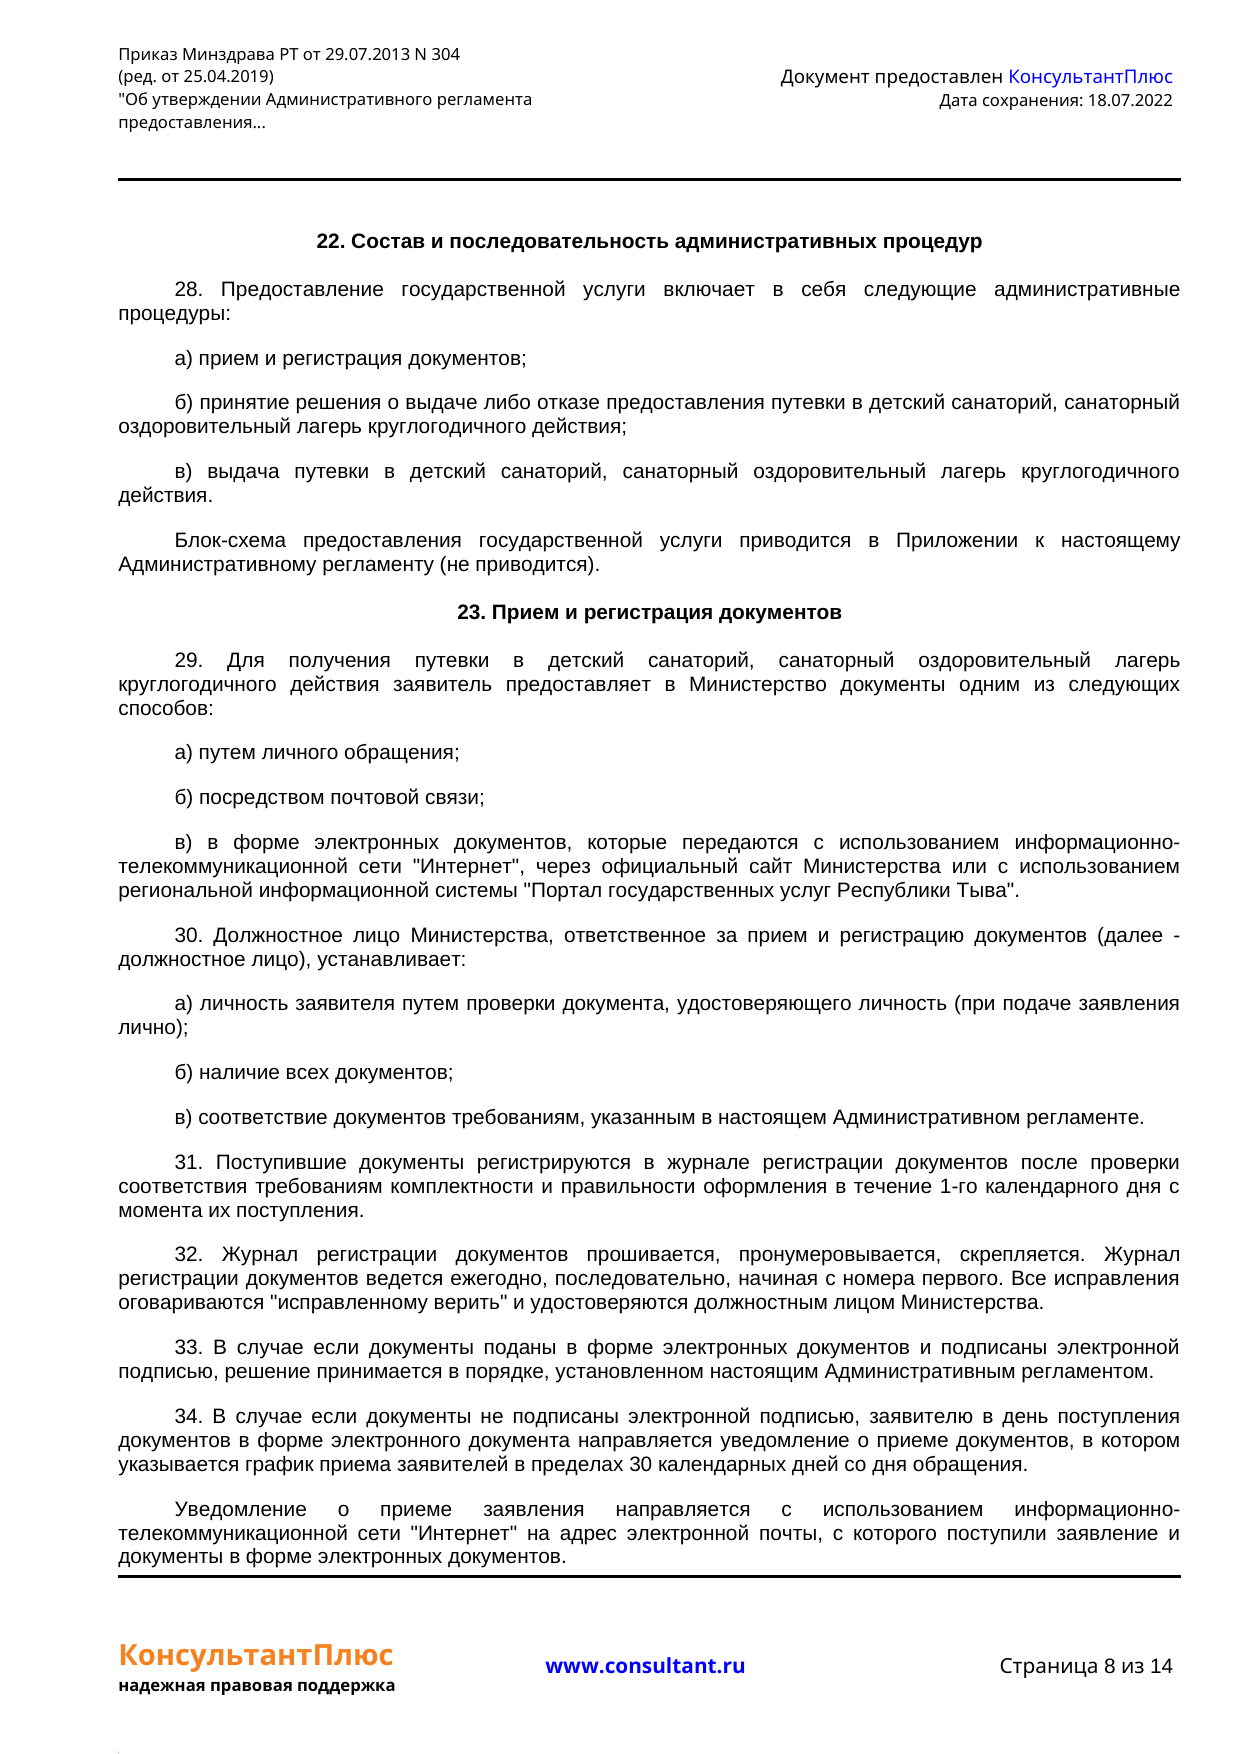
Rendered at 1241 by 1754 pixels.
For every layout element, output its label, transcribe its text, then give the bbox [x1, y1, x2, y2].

text а) личность заявителя путем проверки документа, удостоверяющего личность (при подаче заявления лично); [118, 991, 1181, 1039]
text Уведомление о приеме заявления направляется с использованием информационно-телекоммуникационной сети "Интернет" на адрес электронной почты, с которого поступили заявление и документы в форме электронных документов. [118, 1496, 1181, 1568]
text 32. Журнал регистрации документов прошивается, пронумеровывается, скрепляется. Журнал регистрации документов ведется ежегодно, последовательно, начиная с номера первого. Все исправления оговариваются "исправленному верить" и удостоверяются должностным лицом Министерства. [118, 1242, 1181, 1314]
text в) выдача путевки в детский санаторий, санаторный оздоровительный лагерь круглогодичного действия. [118, 459, 1181, 507]
text 29. Для получения путевки в детский санаторий, санаторный оздоровительный лагерь круглогодичного действия заявитель предоставляет в Министерство документы одним из следующих способов: [118, 647, 1181, 719]
text 30. Должностное лицо Министерства, ответственное за прием и регистрацию документов (далее - должностное лицо), устанавливает: [118, 922, 1181, 970]
text в) в форме электронных документов, которые передаются с использованием информационно-телекоммуникационной сети "Интернет", через официальный сайт Министерства или с использованием региональной информационной системы "Портал государственных услуг Республики Тыва". [118, 830, 1181, 902]
text а) прием и регистрация документов; [118, 345, 1181, 369]
text 34. В случае если документы не подписаны электронной подписью, заявителю в день поступления документов в форме электронного документа направляется уведомление о приеме документов, в котором указывается график приема заявителей в пределах 30 календарных дней со дня обращения. [118, 1404, 1181, 1476]
title 22. Состав и последовательность административных процедур [118, 229, 1181, 253]
text а) путем личного обращения; [118, 740, 1181, 764]
text в) соответствие документов требованиям, указанным в настоящем Административном регламенте. [118, 1105, 1181, 1129]
title 23. Прием и регистрация документов [118, 599, 1181, 623]
text б) принятие решения о выдаче либо отказе предоставления путевки в детский санаторий, санаторный оздоровительный лагерь круглогодичного действия; [118, 390, 1181, 438]
text 31. Поступившие документы регистрируются в журнале регистрации документов после проверки соответствия требованиям комплектности и правильности оформления в течение 1-го календарного дня с момента их поступления. [118, 1149, 1181, 1221]
text 33. В случае если документы поданы в форме электронных документов и подписаны электронной подписью, решение принимается в порядке, установленном настоящим Административным регламентом. [118, 1335, 1181, 1383]
text 28. Предоставление государственной услуги включает в себя следующие административные процедуры: [118, 277, 1181, 324]
text б) наличие всех документов; [118, 1060, 1181, 1084]
text Блок-схема предоставления государственной услуги приводится в Приложении к настоящему Административному регламенту (не приводится). [118, 528, 1181, 576]
text б) посредством почтовой связи; [118, 785, 1181, 809]
